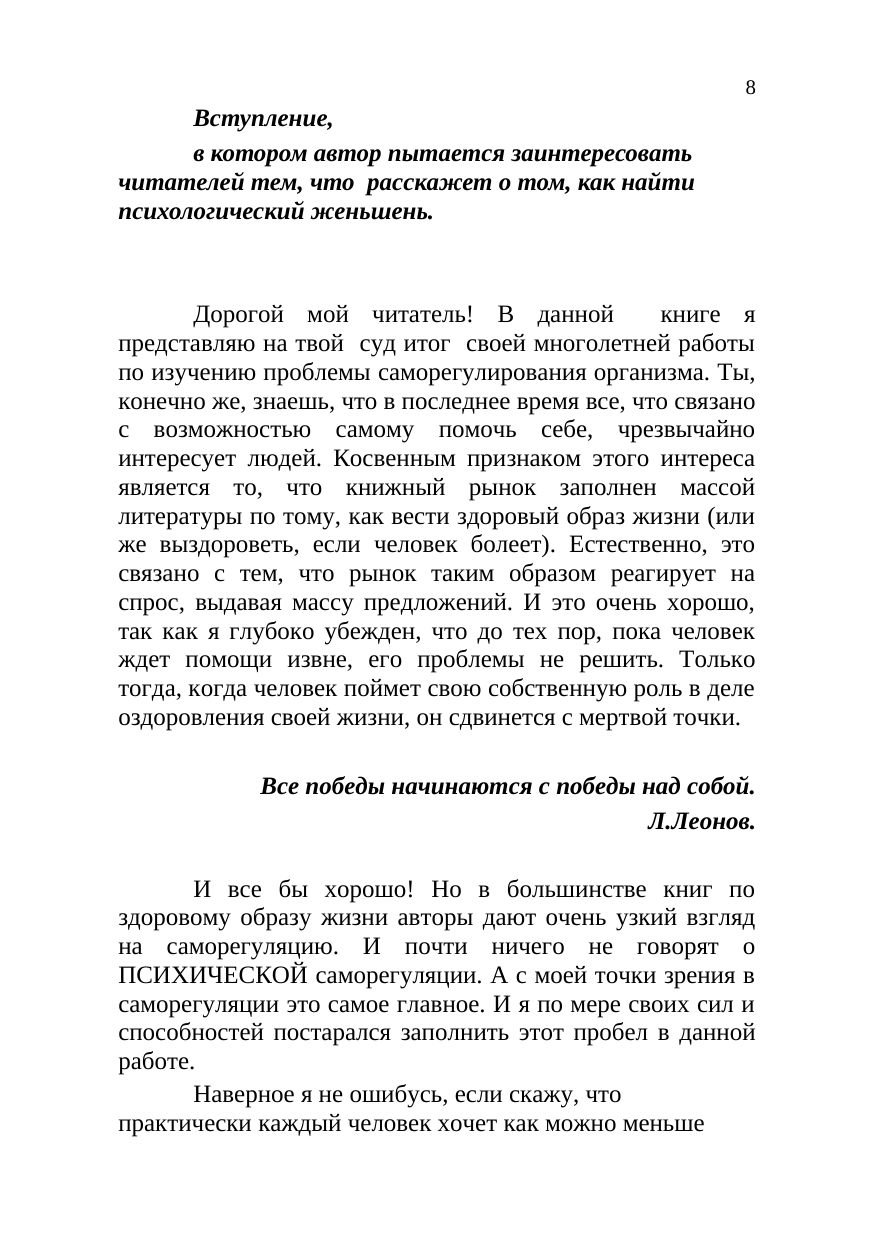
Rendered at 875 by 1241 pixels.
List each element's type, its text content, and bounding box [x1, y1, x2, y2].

subtitle в котором автор пытается заинтересовать читателей тем, что расскажет о том, как найти психологический женьшень. [118, 138, 756, 224]
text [118, 1079, 756, 1137]
text И все бы хорошо! Но в большинстве книг по здоровому образу жизни авторы дают очень узкий взгляд на саморегуляцию. И почти ничего не говорят о ПСИХИЧЕСКОЙ саморегуляции. А с моей точки зрения в саморегуляции это самое главное. И я по мере своих сил и способностей постарался заполнить этот пробел в данной работе. [118, 874, 756, 1075]
text Дорогой мой читатель! В данной книге я представляю на твой суд итог своей многолетней работы по изучению проблемы саморегулирования организма. Ты, конечно же, знаешь, что в последнее время все, что связано с возможностью самому помочь себе, чрезвычайно интересует людей. Косвенным признаком этого интереса является то, что книжный рынок заполнен массой литературы по тому, как вести здоровый образ жизни (или же выздороветь, если человек болеет). Естественно, это связано с тем, что рынок таким образом реагирует на спрос, выдавая массу предложений. И это очень хорошо, так как я глубоко убежден, что до тех пор, пока человек ждет помощи извне, его проблемы не решить. Только тогда, когда человек поймет свою собственную роль в деле оздоровления своей жизни, он сдвинется с мертвой точки. [118, 299, 756, 731]
text Л.Леонов. [118, 806, 756, 835]
subtitle Вступление, [118, 103, 756, 132]
text Все победы начинаются с победы над собой. [118, 771, 756, 800]
